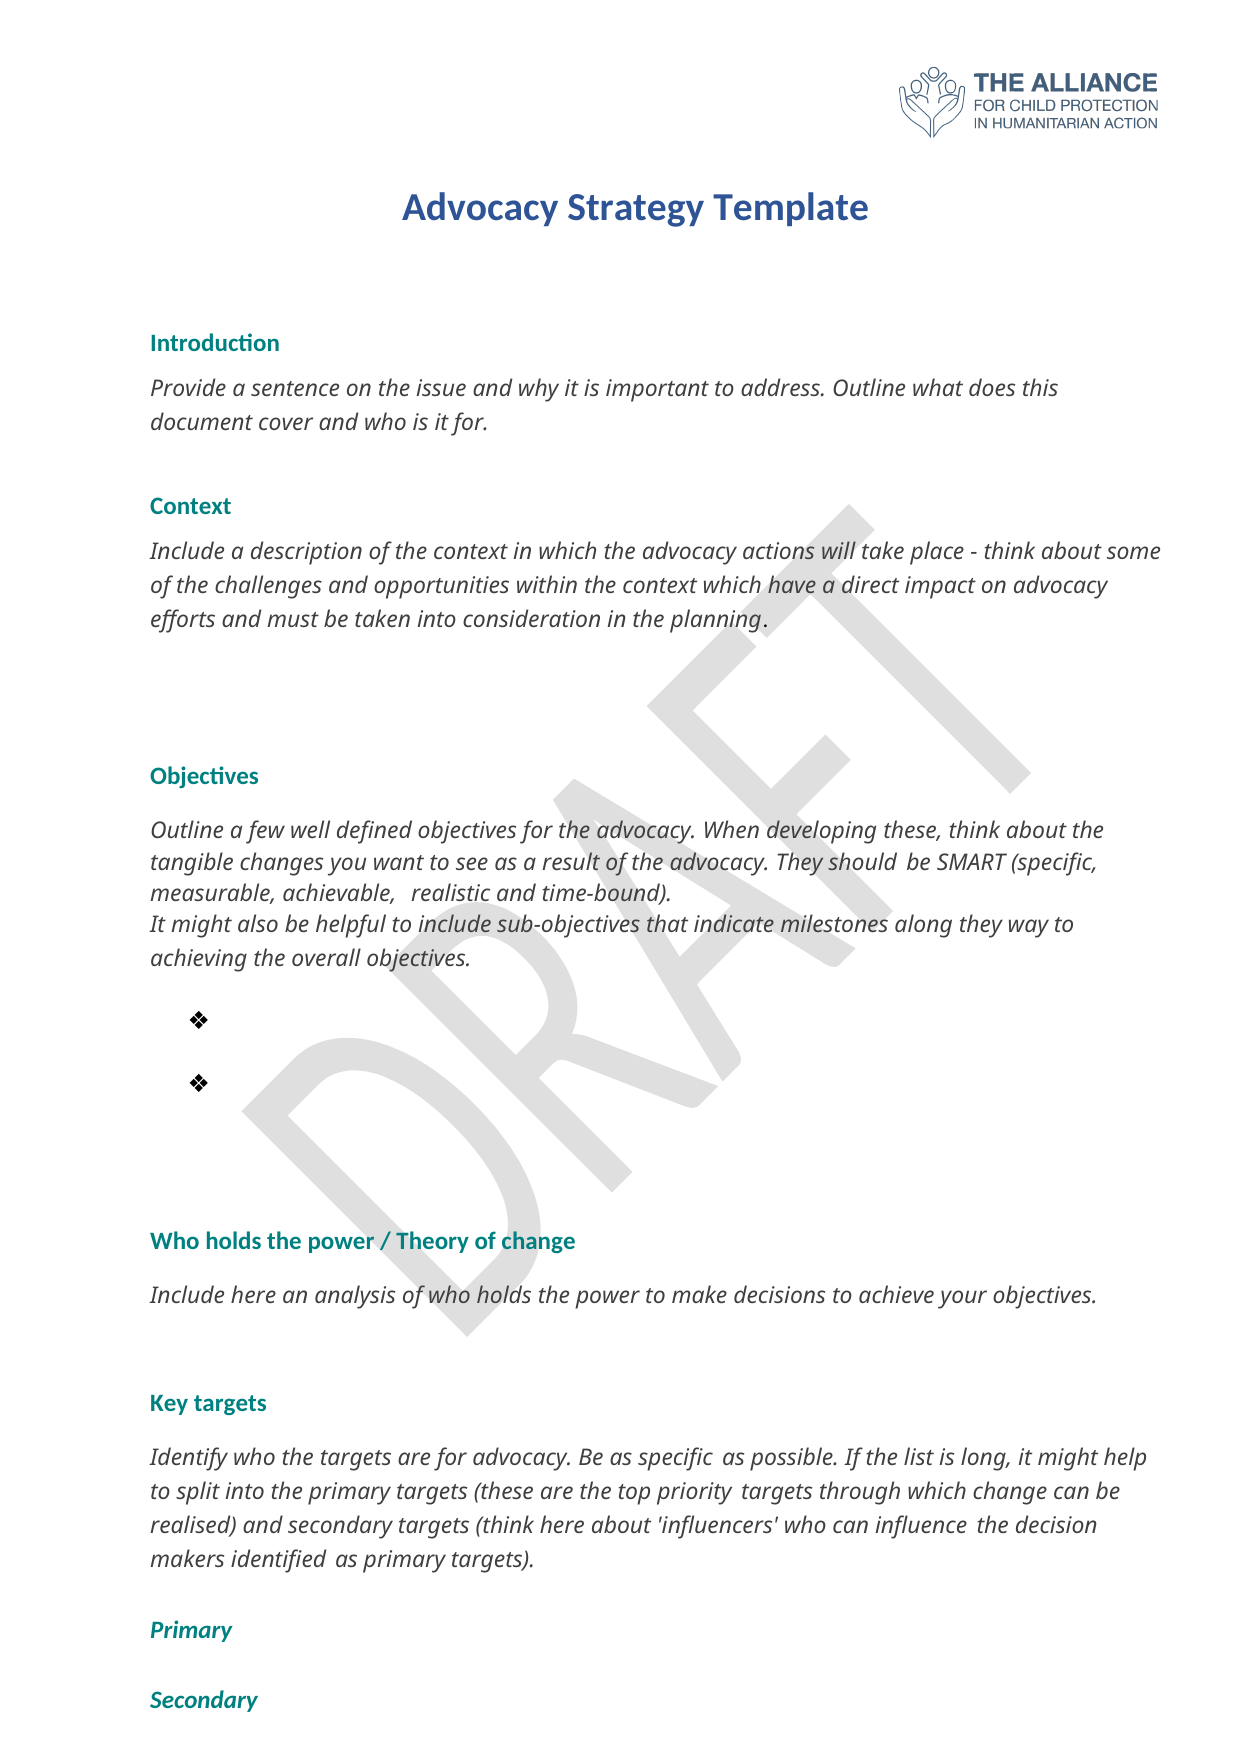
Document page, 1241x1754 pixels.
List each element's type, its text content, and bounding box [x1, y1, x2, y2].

text Identify who the targets are for advocacy. Be as specific as possible. If the list is long, it might help to split into the primary targets (these are the top priority targets through which change can be realised) and secondary targets (think here about 'influencers' who can influence the decision makers identified as primary targets). [150, 1441, 1167, 1574]
text Outline a few well defined objectives for the advocacy. When developing these, think about the tangible changes you want to see as a result of the advocacy. They should be SMART (specific, measurable, achievable, realistic and time-bound). [150, 814, 1167, 908]
subtitle Primary [150, 1614, 1167, 1644]
subtitle Key targets [150, 1363, 1167, 1424]
text Provide a sentence on the issue and why it is important to address. Outline what does this document cover and who is it for. [150, 372, 1167, 437]
subtitle Who holds the power / Theory of change [150, 1201, 1167, 1262]
subtitle Secondary [150, 1684, 1167, 1715]
subtitle Context [150, 490, 1167, 520]
subtitle Introduction [150, 327, 1167, 357]
title Advocacy Strategy Template [300, 182, 1167, 230]
text Include a description of the context in which the advocacy actions will take place - think about some of the challenges and opportunities within the context which have a direct impact on advocacy efforts and must be taken into consideration in the planning. [150, 535, 1167, 634]
text It might also be helpful to include sub-objectives that indicate milestones along they way to achieving the overall objectives. [150, 908, 1167, 973]
picture [881, 58, 1183, 144]
subtitle Objectives [150, 736, 1167, 797]
text Include here an analysis of who holds the power to make decisions to achieve your objectives. [150, 1279, 1167, 1310]
